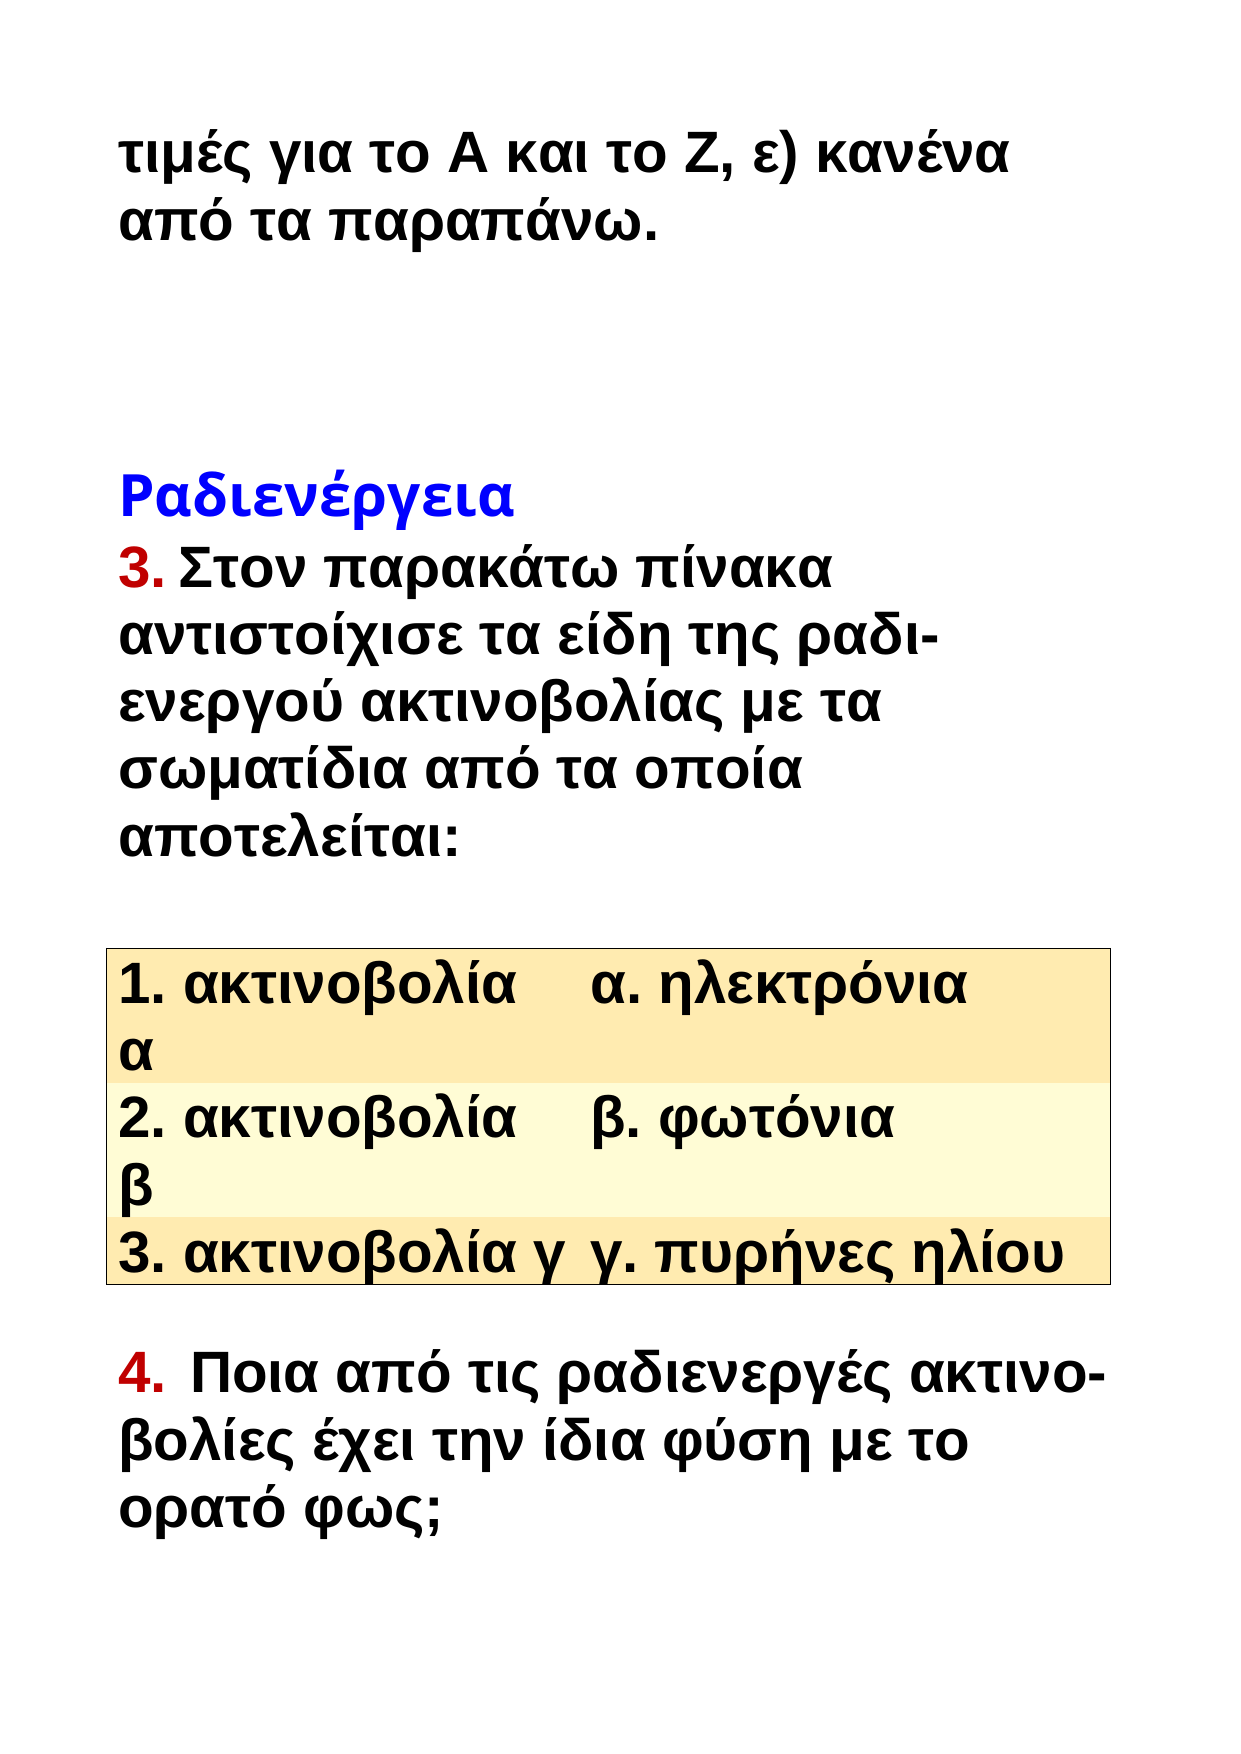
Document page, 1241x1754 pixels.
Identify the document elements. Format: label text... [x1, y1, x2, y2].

table_cell β. φωτόνια [579, 1083, 1110, 1217]
text 3. Στον παρακάτω πίνακα αντιστοίχισε τα είδη της ραδι-ενεργού ακτινοβολίας με τα σωματίδια από τα οποία αποτελείται: [118, 533, 1106, 868]
table_header α. ηλεκτρόνια [579, 949, 1110, 1083]
text 4. Ποια από τις ραδιενεργές ακτινο-βολίες έχει την ίδια φύση με το ορατό φως; [118, 1338, 1122, 1539]
table_cell 2. ακτινοβολία β [107, 1083, 579, 1217]
text Ραδιενέργεια [118, 453, 1122, 533]
table_cell 3. ακτινοβολία γ [107, 1217, 579, 1284]
table_header 1. ακτινοβολία α [107, 949, 579, 1083]
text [118, 118, 1122, 252]
table_cell γ. πυρήνες ηλίου [579, 1217, 1110, 1284]
